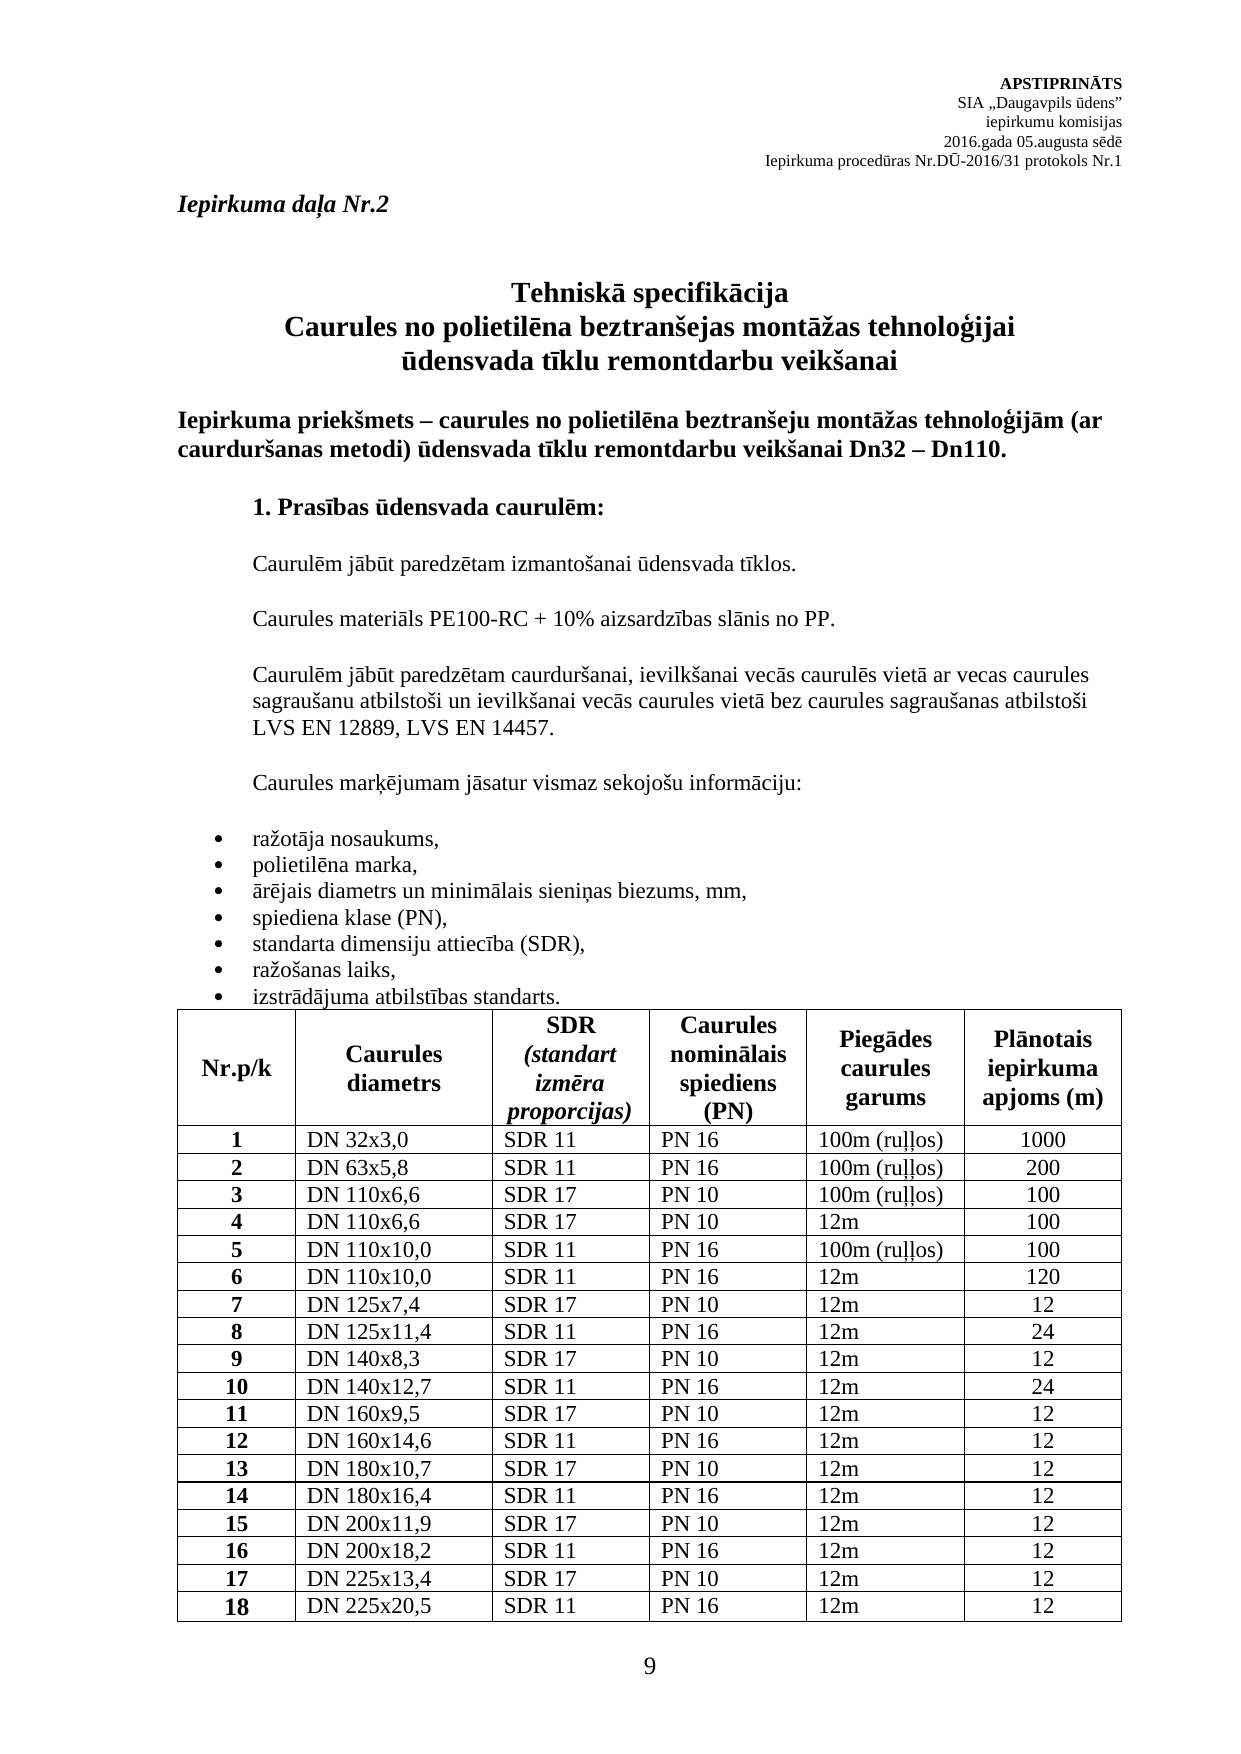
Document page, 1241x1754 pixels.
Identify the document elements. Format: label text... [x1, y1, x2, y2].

list spiediena klase (PN), [215, 904, 1122, 930]
table_cell 24 [965, 1318, 1121, 1344]
table_cell PN 10 [650, 1181, 806, 1207]
table_cell 5 [178, 1236, 295, 1262]
table_cell DN 180x16,4 [296, 1483, 492, 1509]
table_cell PN 10 [650, 1510, 806, 1536]
table_cell 12 [965, 1455, 1121, 1481]
table_cell 7 [178, 1291, 295, 1317]
table_cell 12m [807, 1537, 964, 1563]
table_cell SDR 17 [493, 1181, 649, 1207]
list standarta dimensiju attiecība (SDR), [215, 930, 1122, 956]
table_header Caurules diametrs [296, 1010, 492, 1125]
table_cell SDR 11 [493, 1236, 649, 1262]
list polietilēna marka, [215, 851, 1122, 877]
table_cell PN 10 [650, 1209, 806, 1235]
table_cell DN 200x18,2 [296, 1537, 492, 1563]
table_cell PN 16 [650, 1537, 806, 1563]
table_cell DN 32x3,0 [296, 1126, 492, 1153]
text ūdensvada tīklu remontdarbu veikšanai [177, 343, 1122, 376]
table_cell 4 [178, 1209, 295, 1235]
list ražotāja nosaukums, [215, 825, 1122, 851]
table_cell 17 [178, 1565, 295, 1591]
table_cell 12m [807, 1483, 964, 1509]
table_cell 8 [178, 1318, 295, 1344]
text Caurulēm jābūt paredzētam caurduršanai, ievilkšanai vecās caurulēs vietā ar vecas caurules sagraušanu atbilstoši un ievilkšanai vecās caurules vietā bez caurules sagraušanas atbilstoši LVS EN 12889, LVS EN 14457. [252, 661, 1122, 740]
table_cell 100m (ruļļos) [807, 1181, 964, 1207]
table_cell 12 [178, 1428, 295, 1454]
table_header Nr.p/k [178, 1010, 295, 1125]
text Caurules no polietilēna beztranšejas montāžas tehnoloģijai [177, 309, 1122, 343]
table_cell 2 [178, 1154, 295, 1180]
table_cell PN 16 [650, 1592, 806, 1621]
table_cell DN 160x9,5 [296, 1400, 492, 1427]
text Tehniskā specifikācija [177, 276, 1122, 309]
table_cell 12 [965, 1428, 1121, 1454]
table_cell 18 [178, 1592, 295, 1621]
table_cell PN 16 [650, 1126, 806, 1153]
text Caurules marķējumam jāsatur vismaz sekojošu informāciju: [252, 769, 1122, 796]
table_cell DN 110x6,6 [296, 1209, 492, 1235]
table_cell 12 [965, 1592, 1121, 1621]
table_cell 9 [178, 1345, 295, 1372]
table_cell SDR 11 [493, 1592, 649, 1621]
table_cell 13 [178, 1455, 295, 1481]
table_cell 12 [965, 1291, 1121, 1317]
table_cell SDR 11 [493, 1263, 649, 1289]
table_cell PN 16 [650, 1236, 806, 1262]
text Caurules materiāls PE100-RC + 10% aizsardzības slānis no PP. [252, 605, 1122, 632]
table_cell PN 16 [650, 1373, 806, 1399]
table_cell DN 125x7,4 [296, 1291, 492, 1317]
table_cell SDR 17 [493, 1345, 649, 1372]
table_cell SDR 11 [493, 1126, 649, 1153]
table_cell 12 [965, 1565, 1121, 1591]
table_cell 12m [807, 1510, 964, 1536]
table_cell PN 10 [650, 1400, 806, 1427]
table_cell 12m [807, 1345, 964, 1372]
table_cell SDR 17 [493, 1209, 649, 1235]
text Caurulēm jābūt paredzētam izmantošanai ūdensvada tīklos. [252, 550, 1122, 576]
table_cell DN 180x10,7 [296, 1455, 492, 1481]
table_cell SDR 11 [493, 1483, 649, 1509]
table_cell 12m [807, 1400, 964, 1427]
table_cell 11 [178, 1400, 295, 1427]
table_cell DN 160x14,6 [296, 1428, 492, 1454]
table_cell 10 [178, 1373, 295, 1399]
table_cell 16 [178, 1537, 295, 1563]
table_cell DN 200x11,9 [296, 1510, 492, 1536]
table_header Plānotais iepirkuma apjoms (m) [965, 1010, 1121, 1125]
table_cell DN 140x12,7 [296, 1373, 492, 1399]
list izstrādājuma atbilstības standarts. [215, 983, 1122, 1009]
table_cell 12m [807, 1428, 964, 1454]
table_cell SDR 17 [493, 1455, 649, 1481]
table_cell 12m [807, 1565, 964, 1591]
text Iepirkuma priekšmets – caurules no polietilēna beztranšeju montāžas tehnoloģijām (ar caurduršanas metodi) ūdensvada tīklu remontdarbu veikšanai Dn32 – Dn110. [177, 405, 1122, 463]
table_cell 12 [965, 1345, 1121, 1372]
table_cell 15 [178, 1510, 295, 1536]
table_cell DN 225x13,4 [296, 1565, 492, 1591]
table_cell 6 [178, 1263, 295, 1289]
table_cell 12m [807, 1263, 964, 1289]
table_cell 12m [807, 1592, 964, 1621]
table_cell 12m [807, 1291, 964, 1317]
table_cell PN 16 [650, 1154, 806, 1180]
text 1. Prasības ūdensvada caurulēm: [252, 492, 1122, 521]
table_cell PN 16 [650, 1318, 806, 1344]
table_cell 1 [178, 1126, 295, 1153]
table_cell 100 [965, 1209, 1121, 1235]
table_header Caurules nominālais spiediens (PN) [650, 1010, 806, 1125]
table_cell 3 [178, 1181, 295, 1207]
table_cell SDR 11 [493, 1318, 649, 1344]
table_cell 100 [965, 1236, 1121, 1262]
table_cell DN 225x20,5 [296, 1592, 492, 1621]
table_cell PN 16 [650, 1263, 806, 1289]
table_cell DN 63x5,8 [296, 1154, 492, 1180]
table_cell SDR 17 [493, 1400, 649, 1427]
table_cell 100m (ruļļos) [807, 1154, 964, 1180]
table_cell 12 [965, 1483, 1121, 1509]
table_cell DN 140x8,3 [296, 1345, 492, 1372]
table_cell 100m (ruļļos) [807, 1236, 964, 1262]
table_cell SDR 17 [493, 1565, 649, 1591]
table_cell PN 16 [650, 1483, 806, 1509]
table_cell SDR 11 [493, 1373, 649, 1399]
table_cell DN 125x11,4 [296, 1318, 492, 1344]
table_cell SDR 11 [493, 1537, 649, 1563]
table_cell DN 110x6,6 [296, 1181, 492, 1207]
table_cell 12m [807, 1373, 964, 1399]
list ražošanas laiks, [215, 956, 1122, 983]
table_cell 100 [965, 1181, 1121, 1207]
table_cell PN 10 [650, 1455, 806, 1481]
table_cell 100m (ruļļos) [807, 1126, 964, 1153]
table_cell 12m [807, 1318, 964, 1344]
table_cell 14 [178, 1483, 295, 1509]
table_cell DN 110x10,0 [296, 1263, 492, 1289]
list ārējais diametrs un minimālais sieniņas biezums, mm, [215, 877, 1122, 904]
table_cell PN 10 [650, 1345, 806, 1372]
table_cell SDR 11 [493, 1154, 649, 1180]
table_cell 1000 [965, 1126, 1121, 1153]
table_cell SDR 17 [493, 1510, 649, 1536]
table_cell 120 [965, 1263, 1121, 1289]
table_cell 200 [965, 1154, 1121, 1180]
table_cell PN 16 [650, 1428, 806, 1454]
table_cell PN 10 [650, 1291, 806, 1317]
table_cell 12 [965, 1510, 1121, 1536]
table_cell 12m [807, 1455, 964, 1481]
table_cell 12 [965, 1537, 1121, 1563]
table_cell PN 10 [650, 1565, 806, 1591]
table_header SDR (standart izmēra proporcijas) [493, 1010, 649, 1125]
table_cell 24 [965, 1373, 1121, 1399]
table_cell SDR 17 [493, 1291, 649, 1317]
table_cell 12 [965, 1400, 1121, 1427]
table_header Piegādes caurules garums [807, 1010, 964, 1125]
table_cell 12m [807, 1209, 964, 1235]
table_cell DN 110x10,0 [296, 1236, 492, 1262]
text Iepirkuma daļa Nr.2 [177, 189, 1122, 218]
table_cell SDR 11 [493, 1428, 649, 1454]
